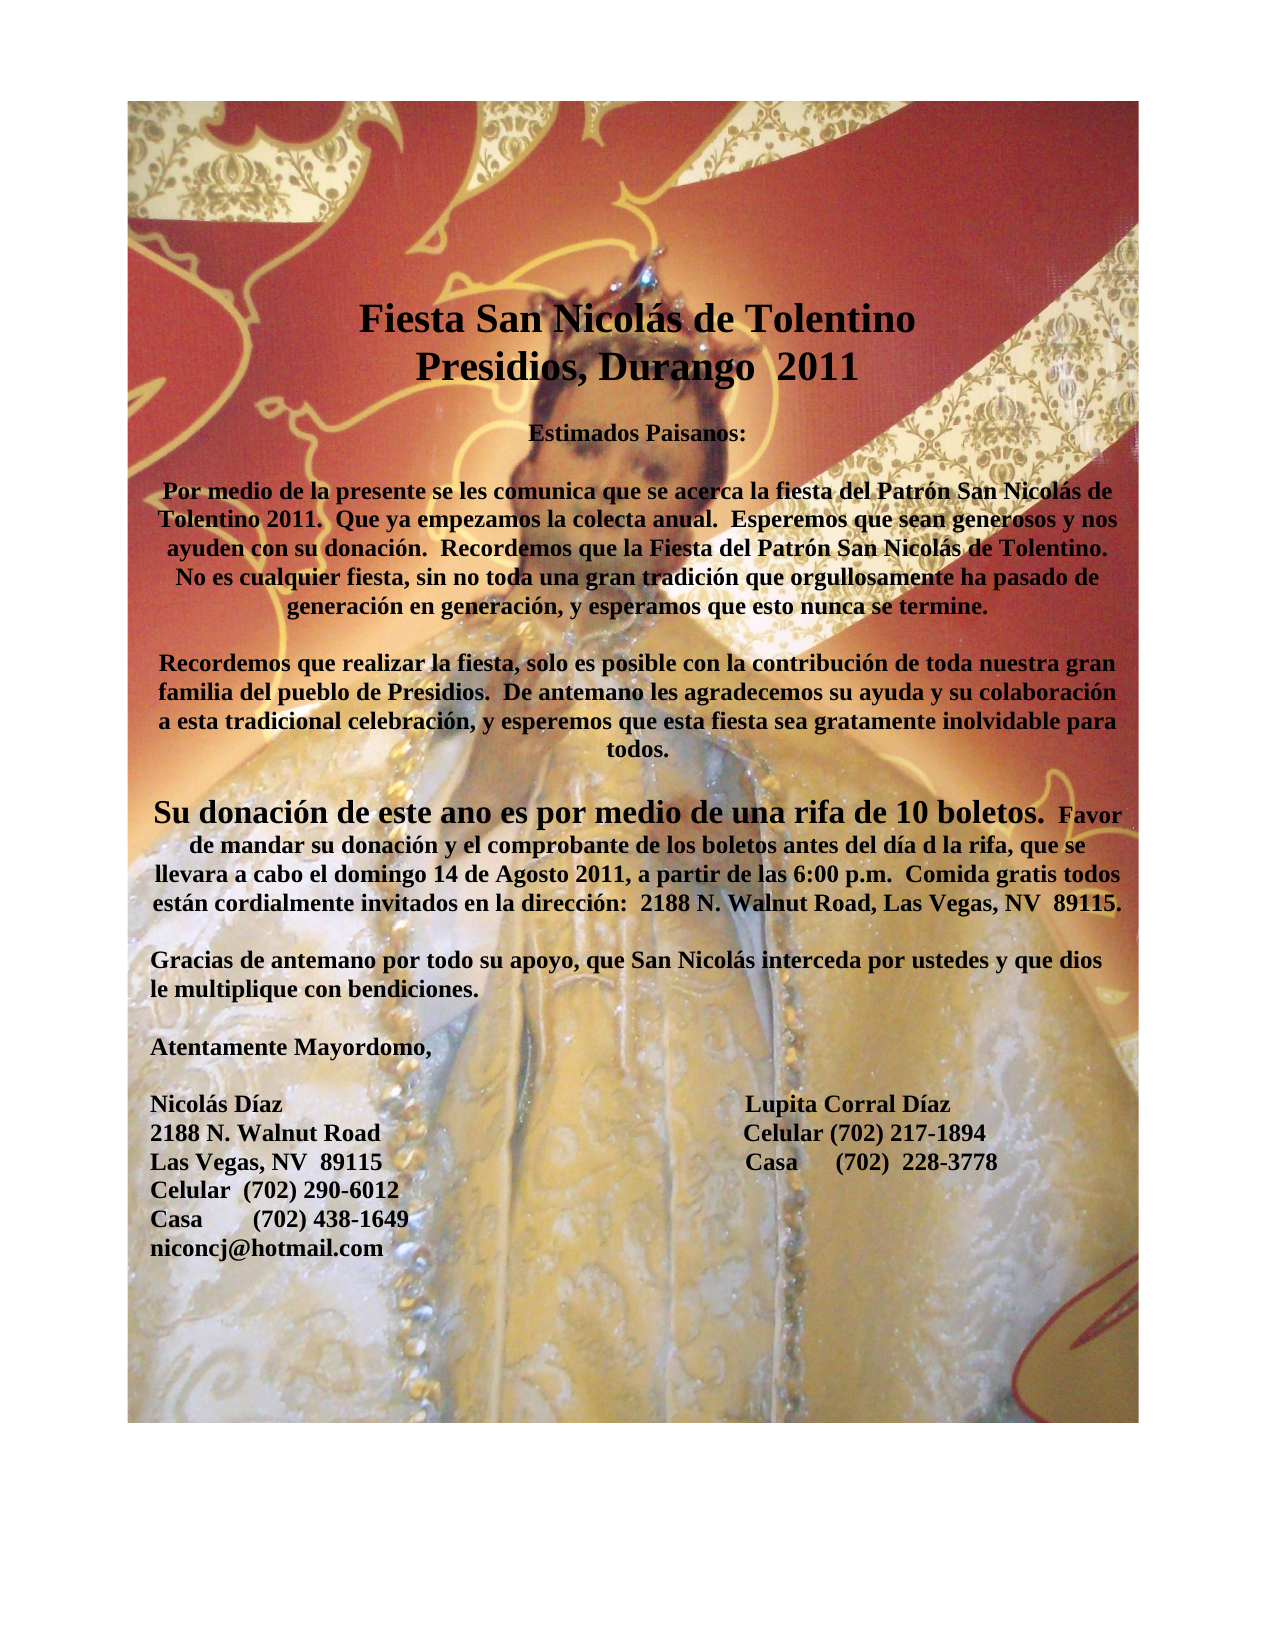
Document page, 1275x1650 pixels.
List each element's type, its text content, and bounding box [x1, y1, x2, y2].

text Recordemos que realizar la fiesta, solo es posible con la contribución de toda nuestra gran familia del pueblo de Presidios. De antemano les agradecemos su ayuda y su colaboración a esta tradicional celebración, y esperemos que esta fiesta sea gratamente inolvidable para todos. [150, 648, 1125, 763]
text Las Vegas, NV 89115 Casa (702) 228-3778 [150, 1147, 1125, 1175]
text Casa (702) 438-1649 [150, 1204, 1125, 1233]
text niconcj@hotmail.com [150, 1233, 1125, 1262]
text Gracias de antemano por todo su apoyo, que San Nicolás interceda por ustedes y que dios le multiplique con bendiciones. [150, 945, 1125, 1003]
text Atentamente Mayordomo, [150, 1032, 1125, 1060]
text Presidios, Durango 2011 [150, 342, 1125, 389]
text Fiesta San Nicolás de Tolentino [150, 294, 1125, 342]
text Celular (702) 290-6012 [150, 1175, 1125, 1204]
text Su donación de este ano es por medio de una rifa de 10 boletos. Favor de mandar su donación y el comprobante de los boletos antes del día d la rifa, que se llevara a cabo el domingo 14 de Agosto 2011, a partir de las 6:00 p.m. Comida gratis todos están cordialmente invitados en la dirección: 2188 N. Walnut Road, Las Vegas, NV 89115. [150, 792, 1125, 917]
text Por medio de la presente se les comunica que se acerca la fiesta del Patrón San Nicolás de Tolentino 2011. Que ya empezamos la colecta anual. Esperemos que sean generosos y nos ayuden con su donación. Recordemos que la Fiesta del Patrón San Nicolás de Tolentino. No es cualquier fiesta, sin no toda una gran tradición que orgullosamente ha pasado de generación en generación, y esperamos que esto nunca se termine. [150, 476, 1125, 619]
text Nicolás Díaz Lupita Corral Díaz [150, 1089, 1125, 1118]
text Estimados Paisanos: [150, 418, 1125, 447]
text 2188 N. Walnut Road Celular (702) 217-1894 [150, 1118, 1125, 1147]
